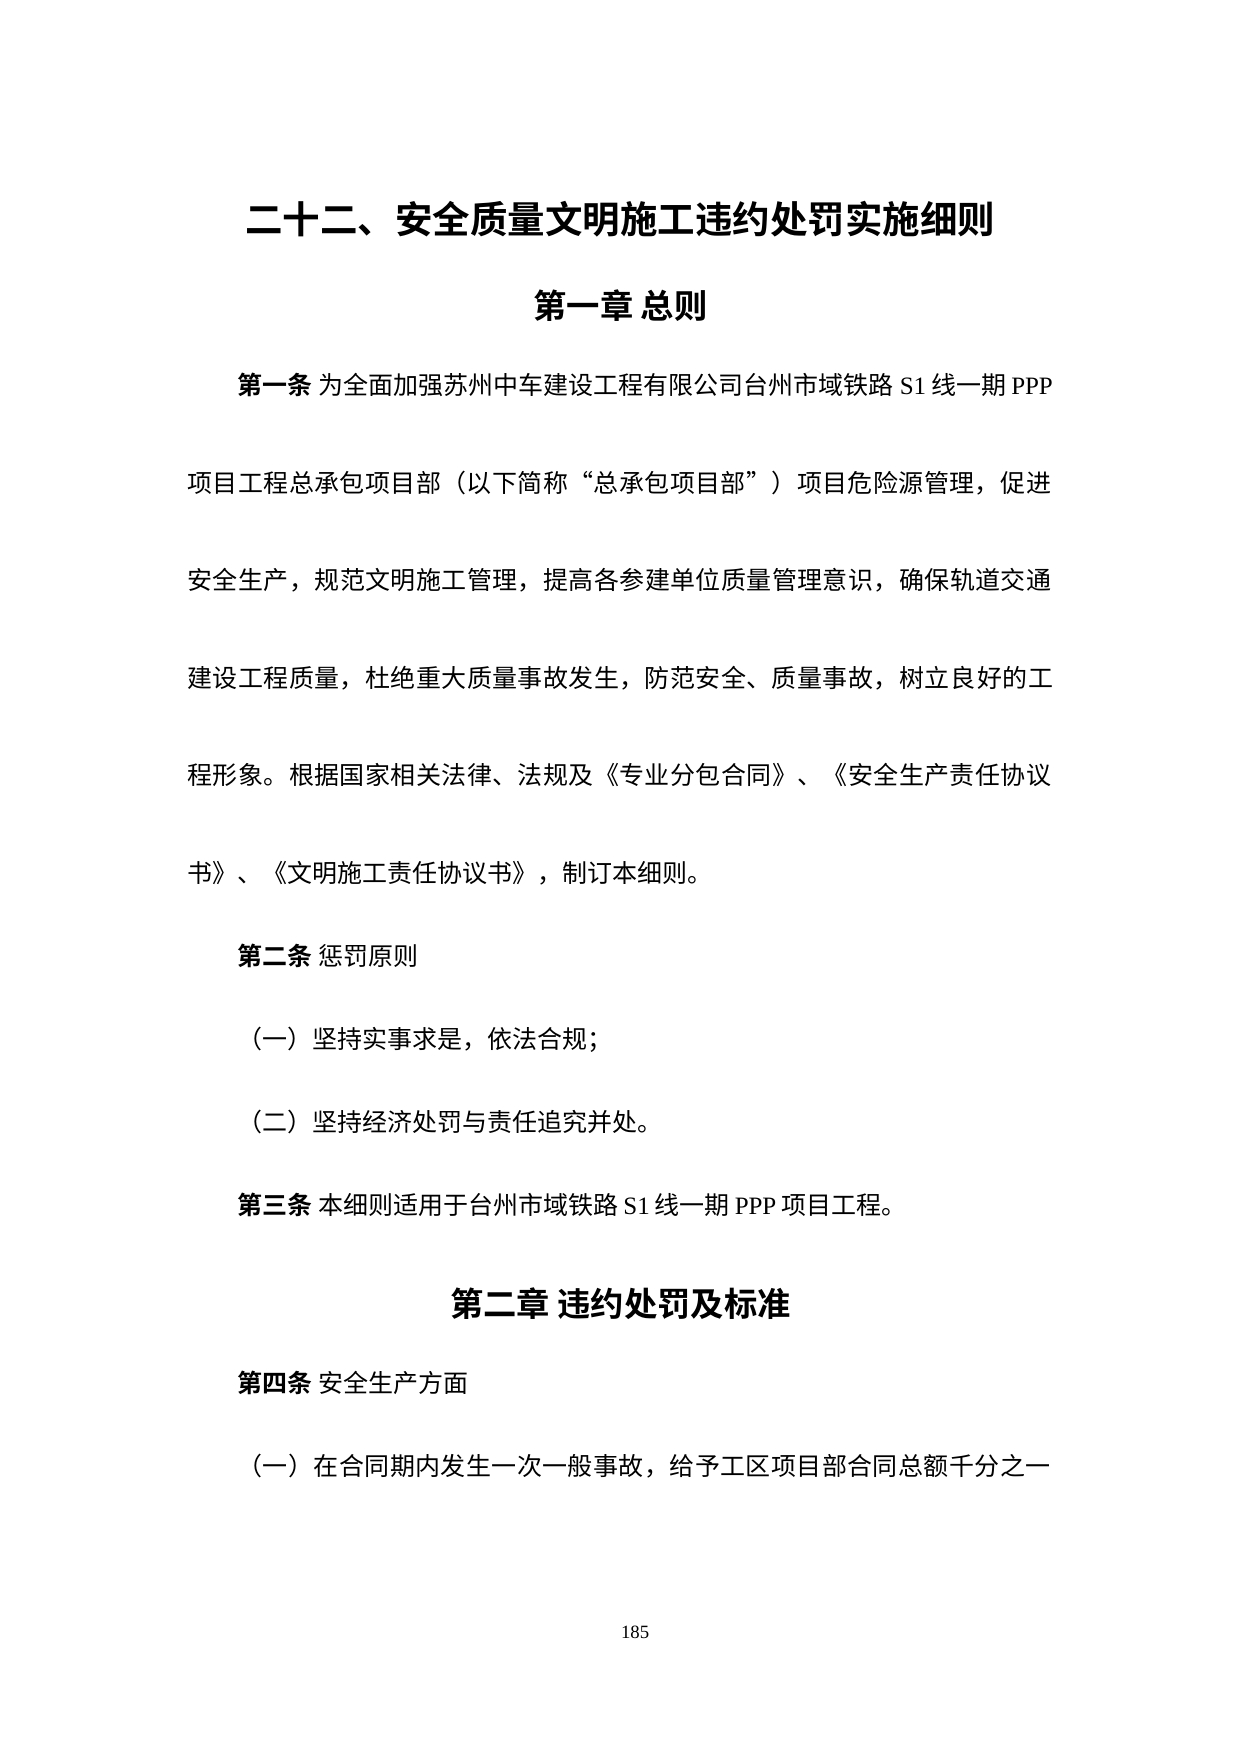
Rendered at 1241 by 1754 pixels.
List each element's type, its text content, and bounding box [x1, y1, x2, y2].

text （二）坚持经济处罚与责任追究并处。 [187, 1088, 1053, 1153]
text 第四条 安全生产方面 [187, 1349, 1053, 1414]
text 第三条 本细则适用于台州市域铁路S1线一期PPP项目工程。 [187, 1171, 1053, 1236]
text 第一条 为全面加强苏州中车建设工程有限公司台州市域铁路S1线一期PPP项目工程总承包项目部（以下简称“总承包项目部”）项目危险源管理，促进安全生产，规范文明施工管理，提高各参建单位质量管理意识，确保轨道交通建设工程质量，杜绝重大质量事故发生，防范安全、质量事故，树立良好的工程形象。根据国家相关法律、法规及《专业分包合同》、《安全生产责任协议书》、《文明施工责任协议书》，制订本细则。 [187, 351, 1053, 904]
text 第二条 惩罚原则 [187, 922, 1053, 987]
text （一）坚持实事求是，依法合规； [187, 1005, 1053, 1070]
subtitle 第二章 违约处罚及标准 [187, 1269, 1053, 1334]
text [187, 1432, 1053, 1497]
subtitle 二十二、安全质量文明施工违约处罚实施细则 [187, 185, 1053, 250]
subtitle 第一章 总则 [187, 272, 1053, 337]
